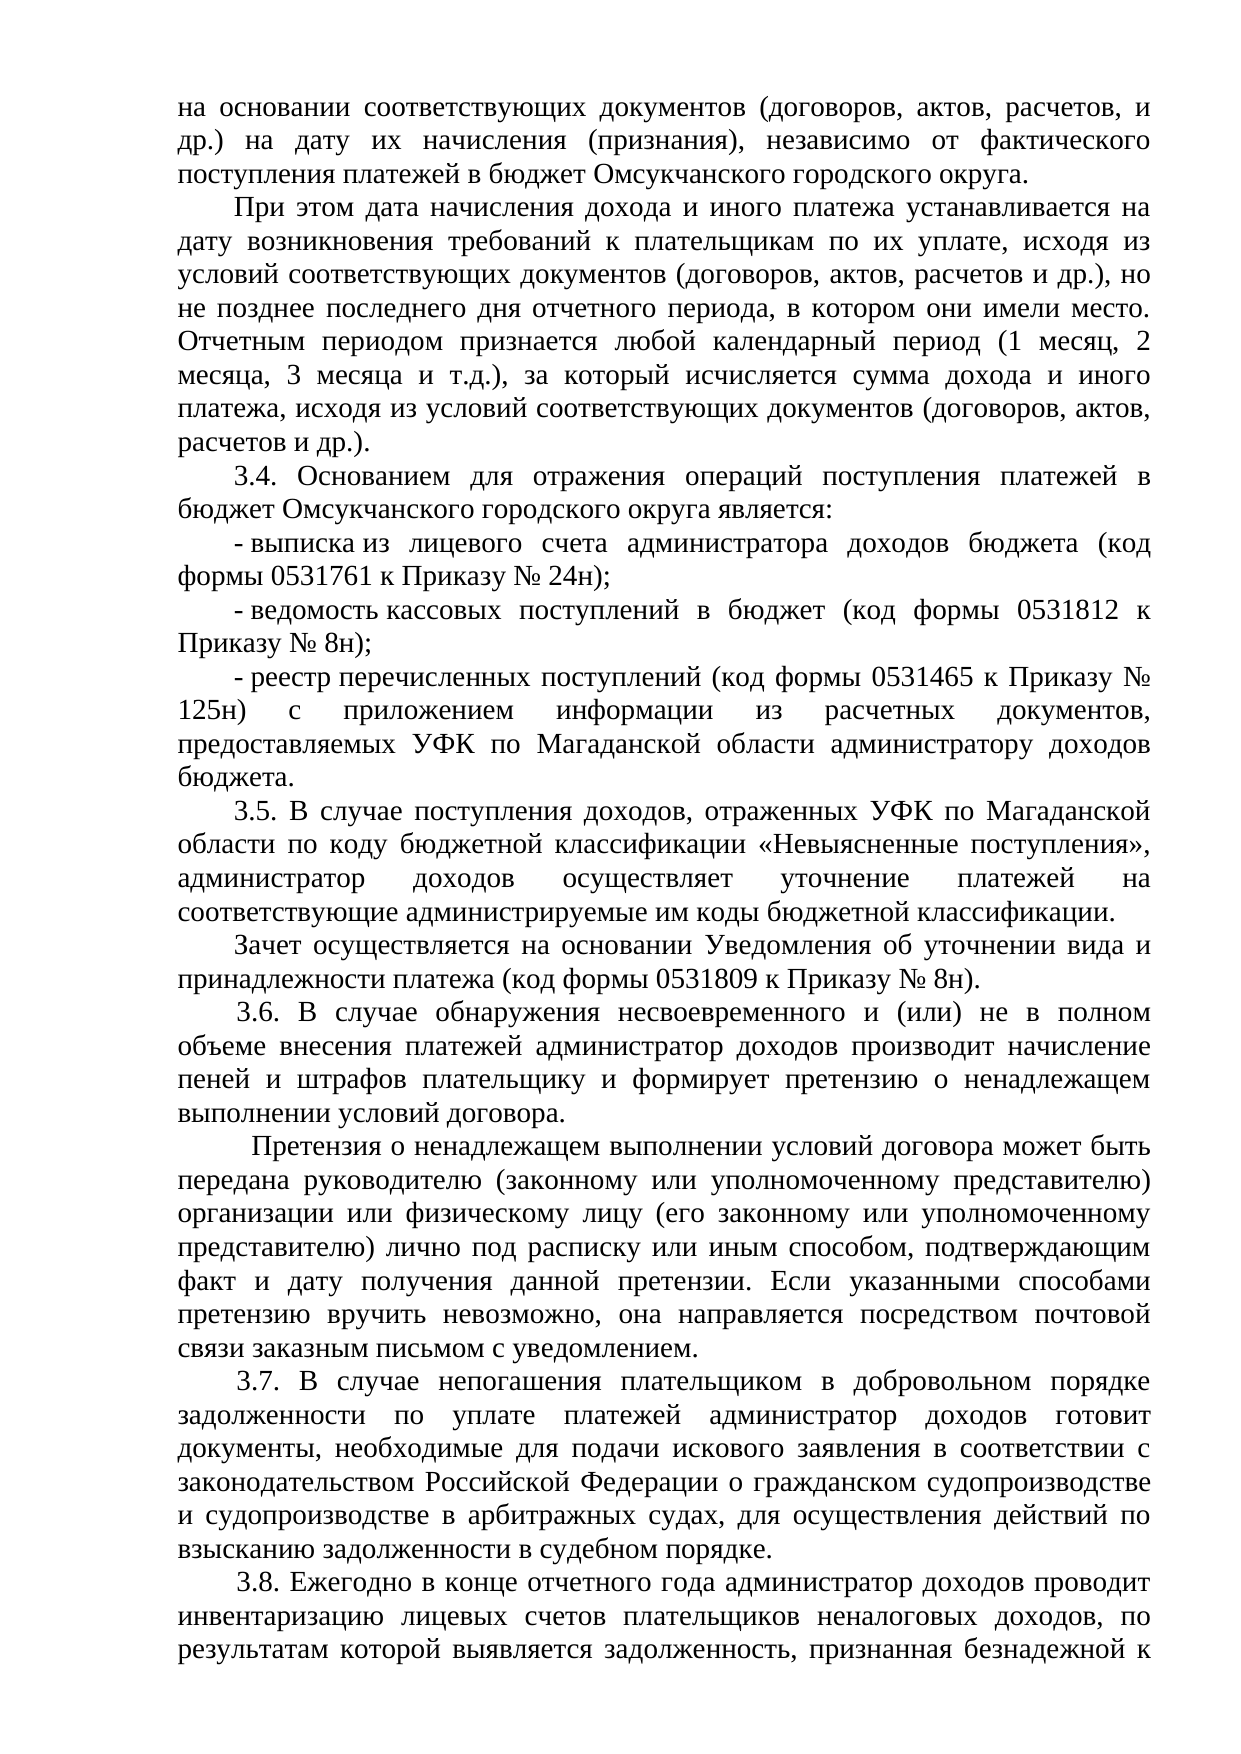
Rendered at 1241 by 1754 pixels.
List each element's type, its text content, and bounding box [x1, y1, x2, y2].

text Претензия о ненадлежащем выполнении условий договора может быть передана руководителю (законному или уполномоченному представителю) организации или физическому лицу (его законному или уполномоченному представителю) лично под расписку или иным способом, подтверждающим факт и дату получения данной претензии. Если указанными способами претензию вручить невозможно, она направляется посредством почтовой связи заказным письмом с уведомлением. [177, 1128, 1152, 1363]
text Зачет осуществляется на основании Уведомления об уточнении вида и принадлежности платежа (код формы 0531809 к Приказу № 8н). [177, 927, 1152, 994]
text 3.5. В случае поступления доходов, отраженных УФК по Магаданской области по коду бюджетной классификации «Невыясненные поступления», администратор доходов осуществляет уточнение платежей на соответствующие администрируемые им коды бюджетной классификации. [177, 793, 1152, 927]
text - реестр перечисленных поступлений (код формы 0531465 к Приказу № 125н) с приложением информации из расчетных документов, предоставляемых УФК по Магаданской области администратору доходов бюджета. [177, 659, 1152, 793]
text 3.6. В случае обнаружения несвоевременного и (или) не в полном объеме внесения платежей администратор доходов производит начисление пеней и штрафов плательщику и формирует претензию о ненадлежащем выполнении условий договора. [177, 994, 1152, 1128]
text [177, 1564, 1152, 1665]
text При этом дата начисления дохода и иного платежа устанавливается на дату возникновения требований к плательщикам по их уплате, исходя из условий соответствующих документов (договоров, актов, расчетов и др.), но не позднее последнего дня отчетного периода, в котором они имели место. Отчетным периодом признается любой календарный период (1 месяц, 2 месяца, 3 месяца и т.д.), за который исчисляется сумма дохода и иного платежа, исходя из условий соответствующих документов (договоров, актов, расчетов и др.). [177, 189, 1152, 458]
text 3.7. В случае непогашения плательщиком в добровольном порядке задолженности по уплате платежей администратор доходов готовит документы, необходимые для подачи искового заявления в соответствии с законодательством Российской Федерации о гражданском судопроизводстве и судопроизводстве в арбитражных судах, для осуществления действий по взысканию задолженности в судебном порядке. [177, 1363, 1152, 1564]
text - ведомость кассовых поступлений в бюджет (код формы 0531812 к Приказу № 8н); [177, 592, 1152, 659]
text 3.4. Основанием для отражения операций поступления платежей в бюджет Омсукчанского городского округа является: [177, 458, 1152, 525]
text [177, 89, 1152, 189]
text - выписка из лицевого счета администратора доходов бюджета (код формы 0531761 к Приказу № 24н); [177, 525, 1152, 592]
